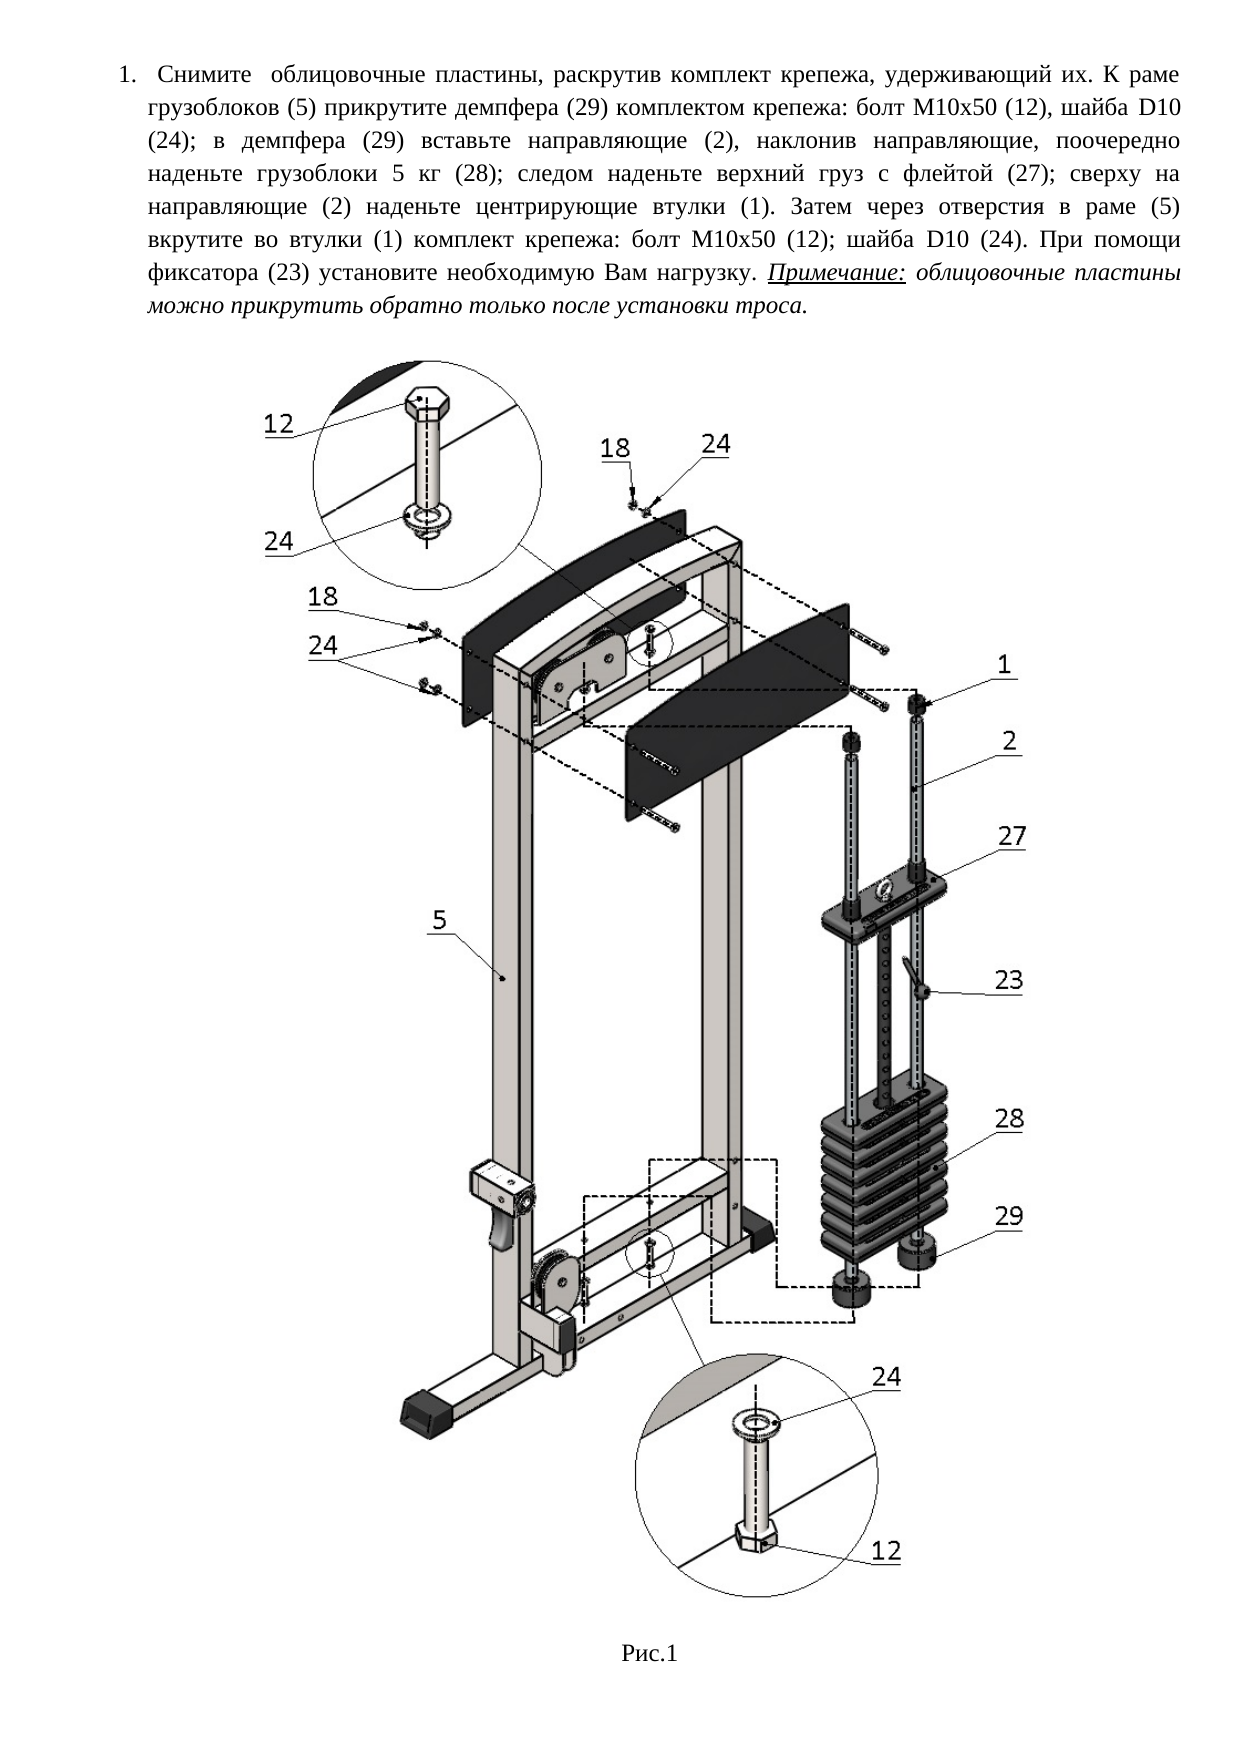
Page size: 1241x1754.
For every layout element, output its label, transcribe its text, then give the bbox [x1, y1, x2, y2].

picture [242, 343, 1058, 1614]
list Снимите облицовочные пластины, раскрутив комплект крепежа, удерживающий их. К раме грузоблоков (5) прикрутите демпфера (29) комплектом крепежа: болт М10х50 (12), шайба D10 (24); в демпфера (29) вставьте направляющие (2), наклонив направляющие, поочередно наденьте грузоблоки 5 кг (28); следом наденьте верхний груз с флейтой (27); сверху на направляющие (2) наденьте центрирующие втулки (1). Затем через отверстия в раме (5) вкрутите во втулки (1) комплект крепежа: болт М10х50 (12); шайба D10 (24). При помощи фиксатора (23) установите необходимую Вам нагрузку. Примечание: облицовочные пластины можно прикрутить обратно только после установки троса. [118, 59, 1181, 319]
text Рис.1 [118, 1638, 1181, 1667]
